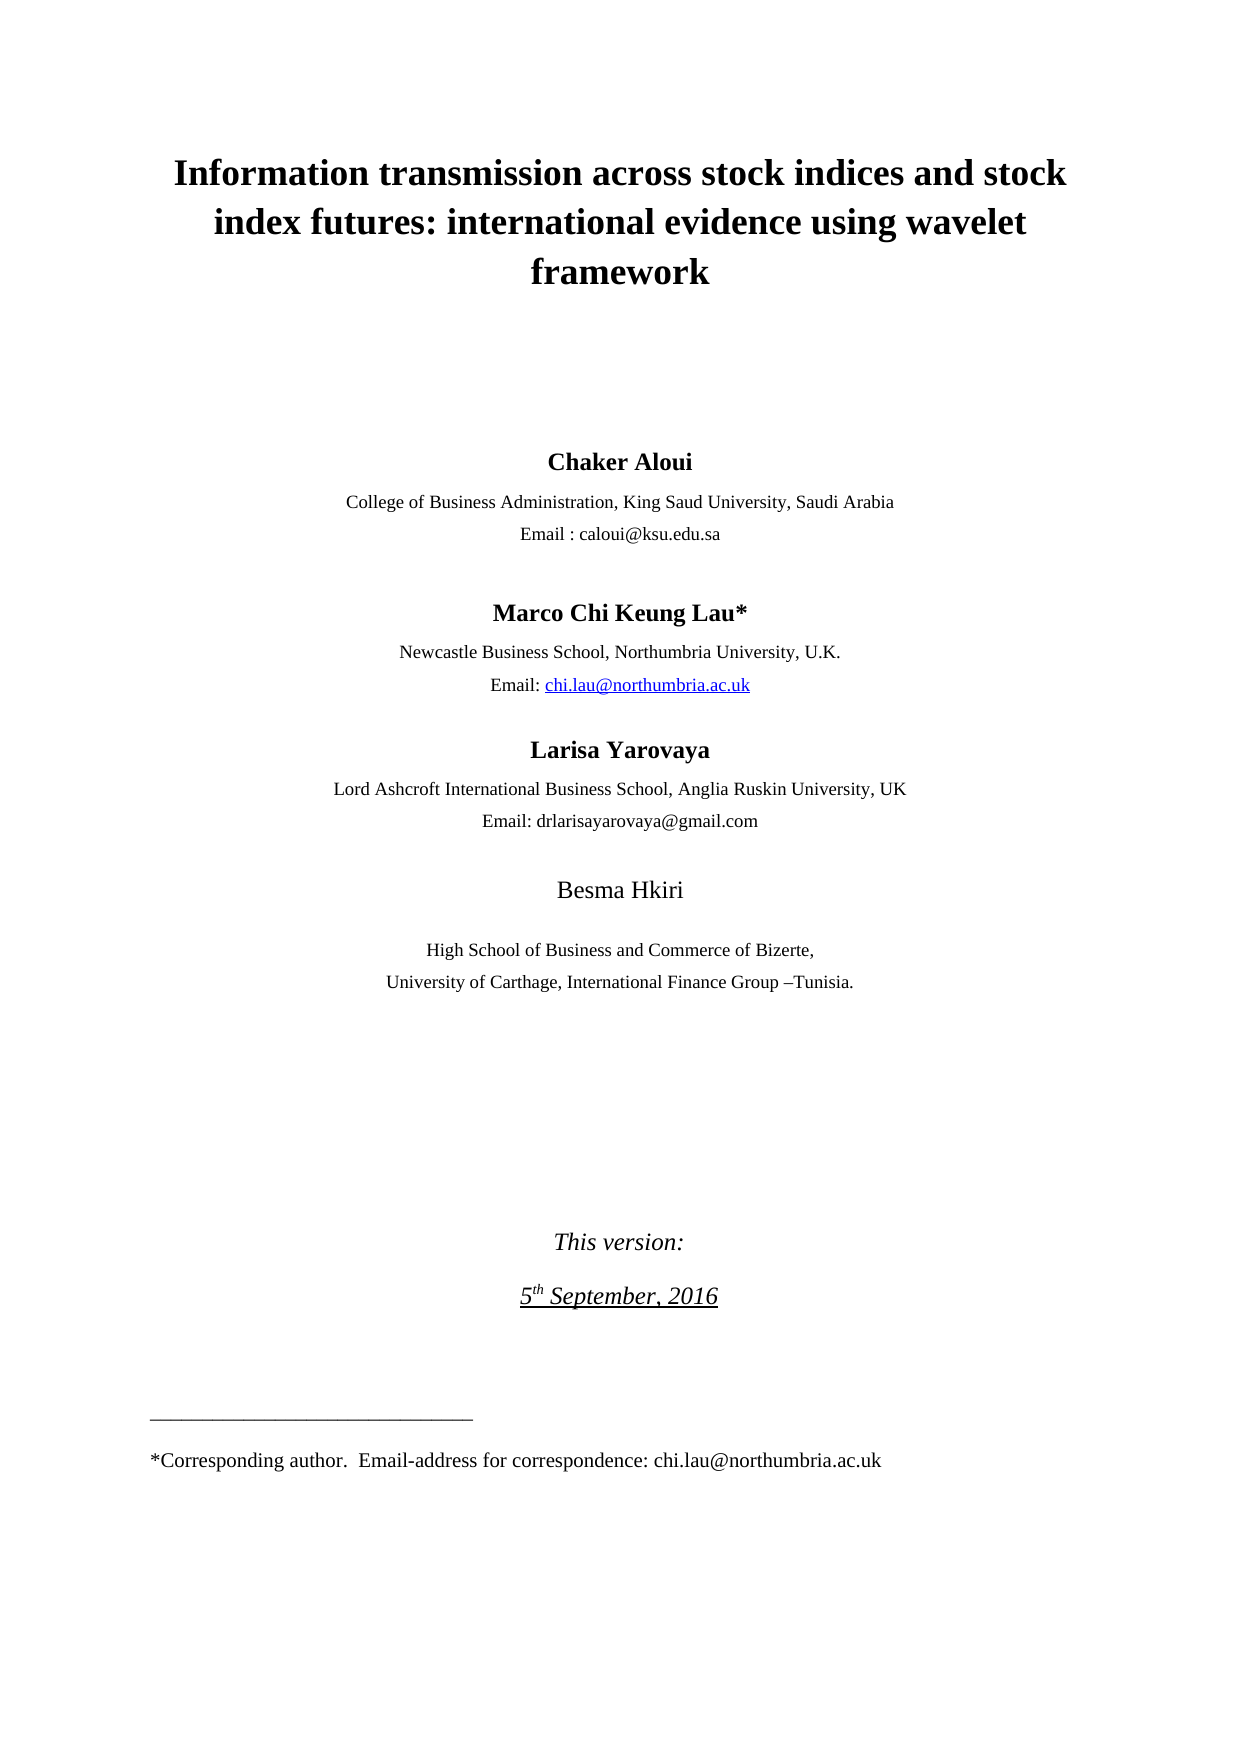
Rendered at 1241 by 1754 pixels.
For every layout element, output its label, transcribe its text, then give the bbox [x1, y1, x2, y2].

text Email : caloui@ksu.edu.sa [150, 523, 1090, 544]
text Newcastle Business School, Northumbria University, U.K. [150, 641, 1090, 663]
text University of Carthage, International Finance Group –Tunisia. [150, 971, 1090, 992]
text 5th September, 2016 [150, 1281, 1090, 1310]
text Larisa Yarovaya [150, 735, 1090, 763]
text College of Business Administration, King Saud University, Saudi Arabia [150, 491, 1090, 512]
text _______________________________ [150, 1399, 1090, 1423]
text This version: [150, 1227, 1090, 1256]
text Lord Ashcroft International Business School, Anglia Ruskin University, UK [150, 778, 1090, 799]
text Chaker Aloui [150, 447, 1090, 476]
text Email: drlarisayarovaya@gmail.com [150, 810, 1090, 832]
text Email: chi.lau@northumbria.ac.uk [150, 674, 1090, 695]
text Besma Hkiri [150, 875, 1090, 903]
text Information transmission across stock indices and stock index futures: international evidence using wavelet framework [150, 150, 1090, 292]
text *Corresponding author. Email-address for correspondence: chi.lau@northumbria.ac.uk [150, 1447, 1090, 1472]
text Marco Chi Keung Lau* [150, 598, 1090, 627]
text High School of Business and Commerce of Bizerte, [150, 939, 1090, 960]
